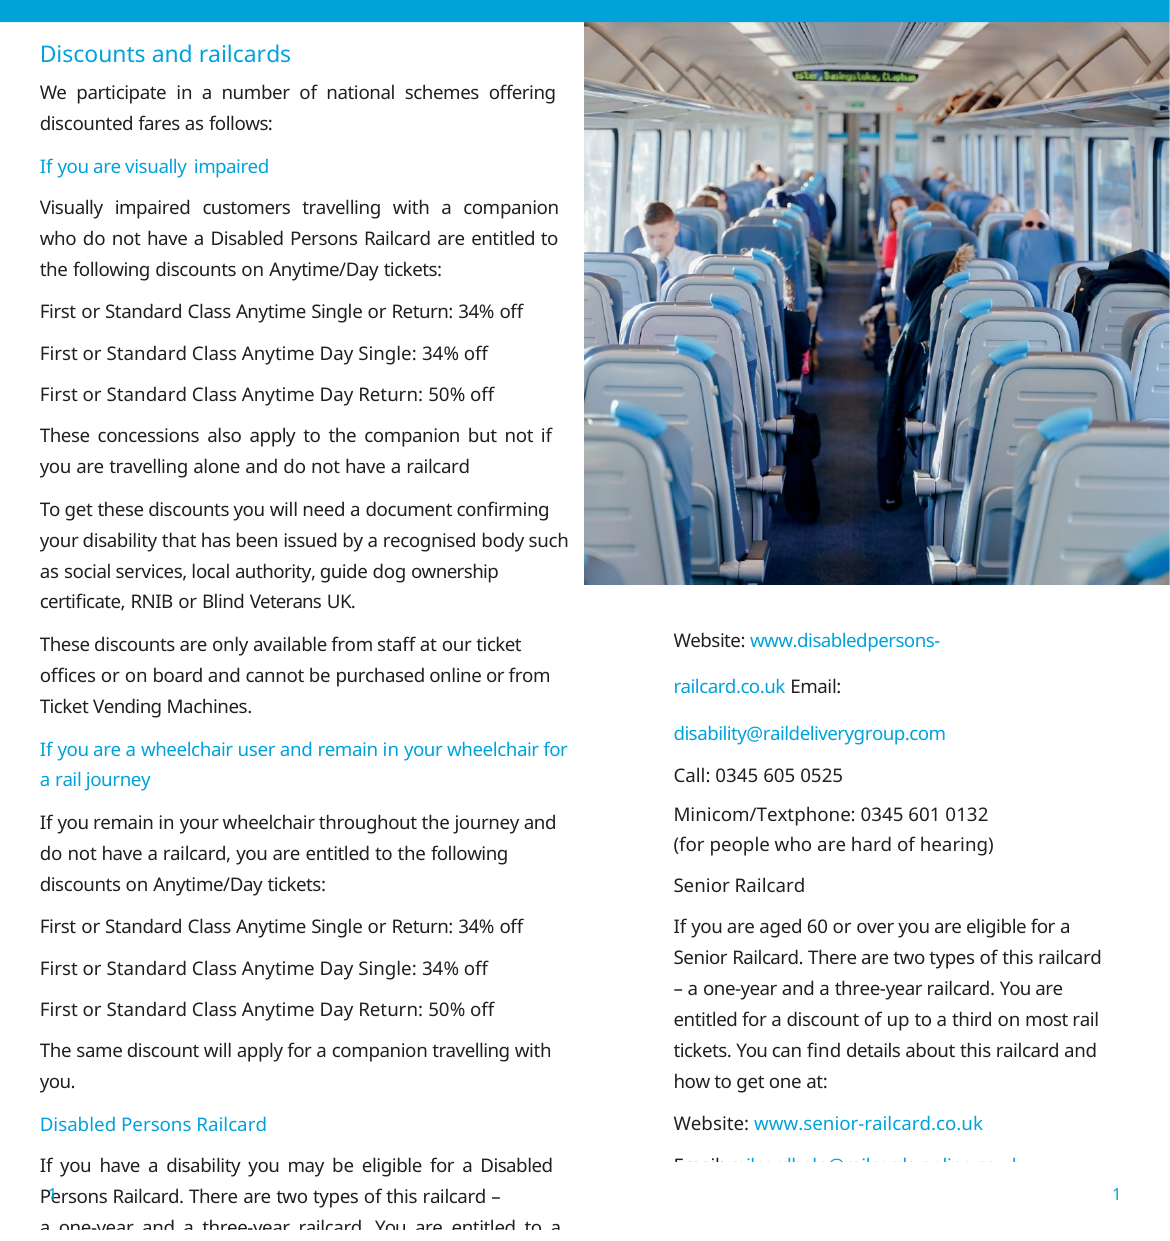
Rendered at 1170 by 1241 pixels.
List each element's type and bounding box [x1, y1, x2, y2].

picture [584, 23, 1170, 585]
